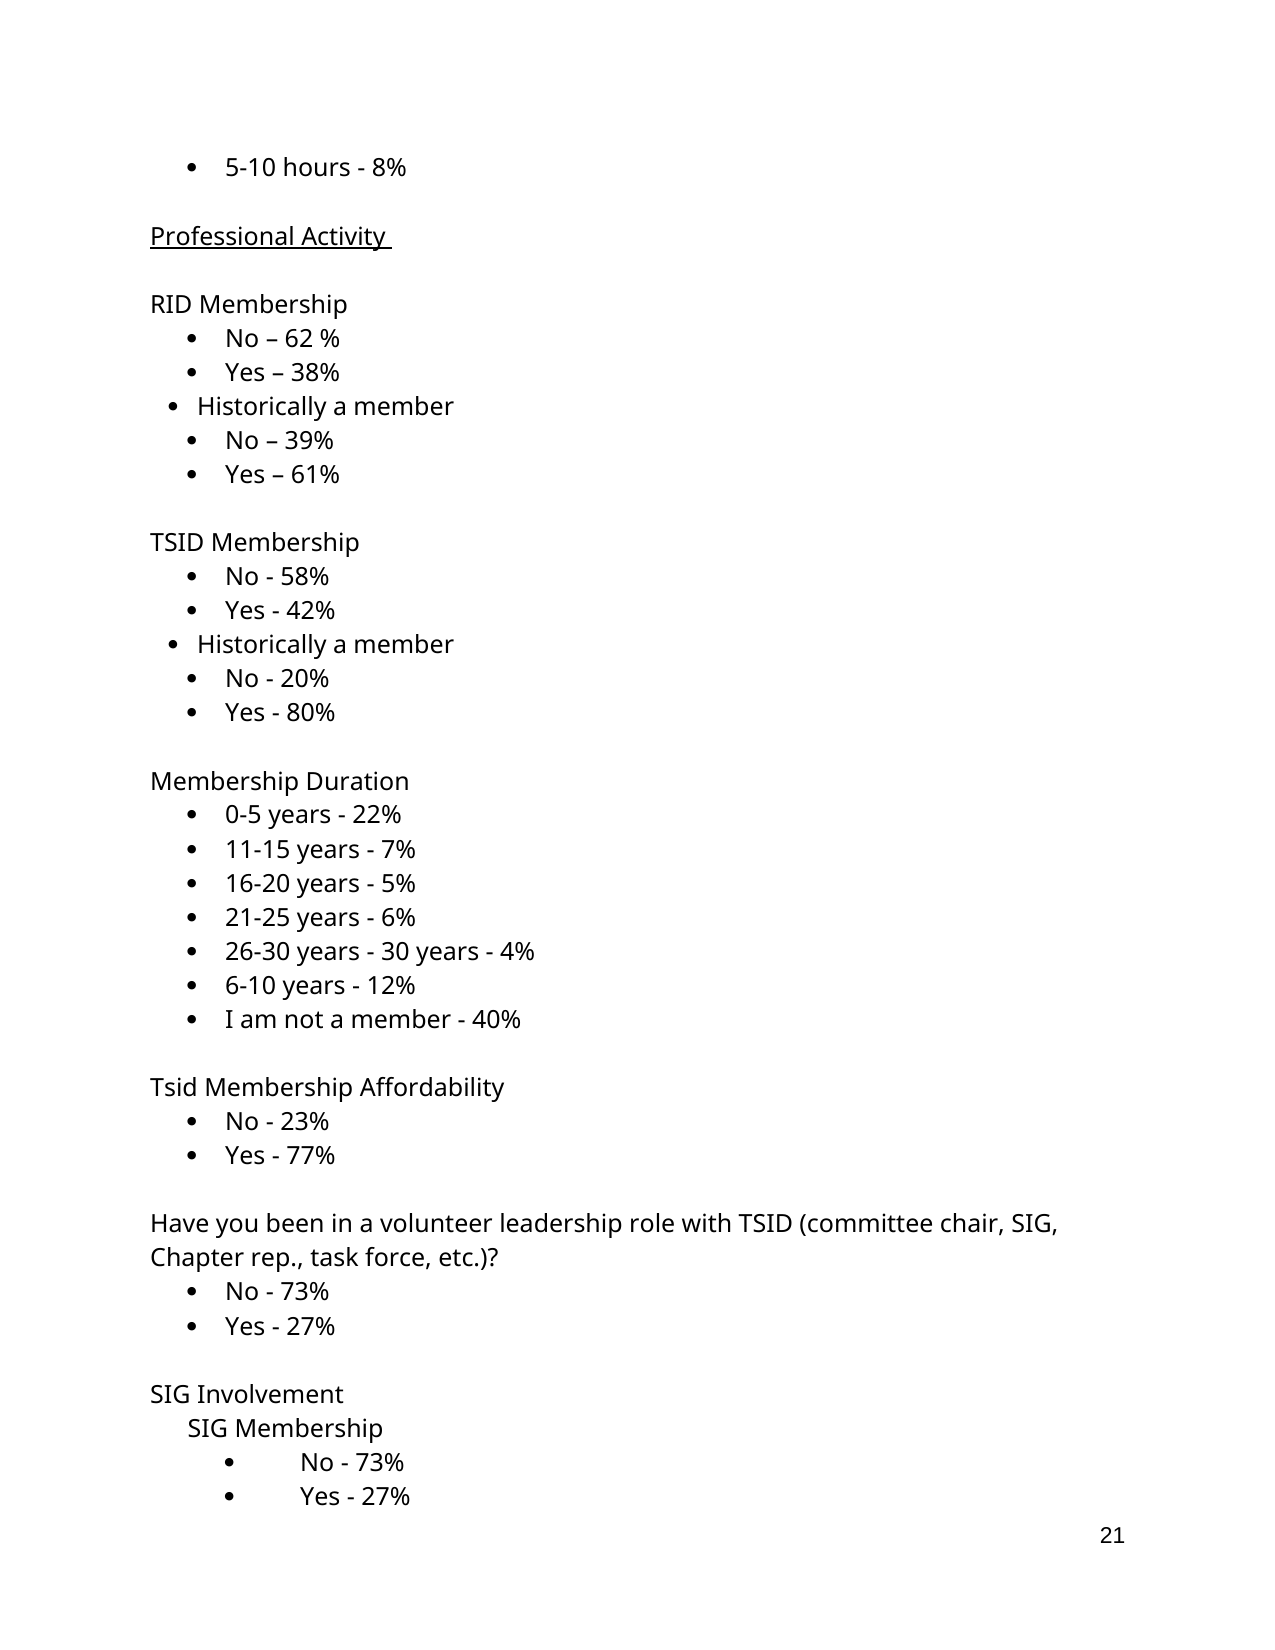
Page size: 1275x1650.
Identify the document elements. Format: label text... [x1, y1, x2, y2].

list 21-25 years - 6% [187, 899, 1125, 933]
text Have you been in a volunteer leadership role with TSID (committee chair, SIG, Chapter rep., task force, etc.)? [150, 1206, 1125, 1274]
list Yes - 27% [187, 1308, 1125, 1342]
list No - 23% [187, 1104, 1125, 1138]
list Yes – 61% [187, 457, 1125, 491]
list No - 58% [187, 559, 1125, 593]
text RID Membership [150, 286, 1125, 320]
list Yes - 42% [187, 593, 1125, 627]
list No - 73% [187, 1274, 1125, 1308]
text SIG Membership [187, 1410, 1125, 1444]
text Tsid Membership Affordability [150, 1070, 1125, 1104]
text SIG Involvement [150, 1376, 1125, 1410]
list No - 20% [187, 661, 1125, 695]
list 5-10 hours - 8% [187, 150, 1125, 184]
list Historically a member [169, 627, 1125, 661]
list 11-15 years - 7% [187, 831, 1125, 865]
list Yes - 77% [187, 1138, 1125, 1172]
text Professional Activity [150, 218, 1125, 252]
list No - 73% [225, 1444, 1125, 1478]
list 26-30 years - 30 years - 4% [187, 933, 1125, 967]
list 16-20 years - 5% [187, 865, 1125, 899]
text Membership Duration [150, 763, 1125, 797]
list I am not a member - 40% [187, 1002, 1125, 1036]
list 0-5 years - 22% [187, 797, 1125, 831]
list Yes - 27% [225, 1478, 1125, 1512]
list Historically a member [169, 388, 1125, 422]
list Yes - 80% [187, 695, 1125, 729]
list No – 62 % [187, 320, 1125, 354]
list 6-10 years - 12% [187, 967, 1125, 1002]
text TSID Membership [150, 525, 1125, 559]
list Yes – 38% [187, 354, 1125, 388]
list No – 39% [187, 422, 1125, 457]
